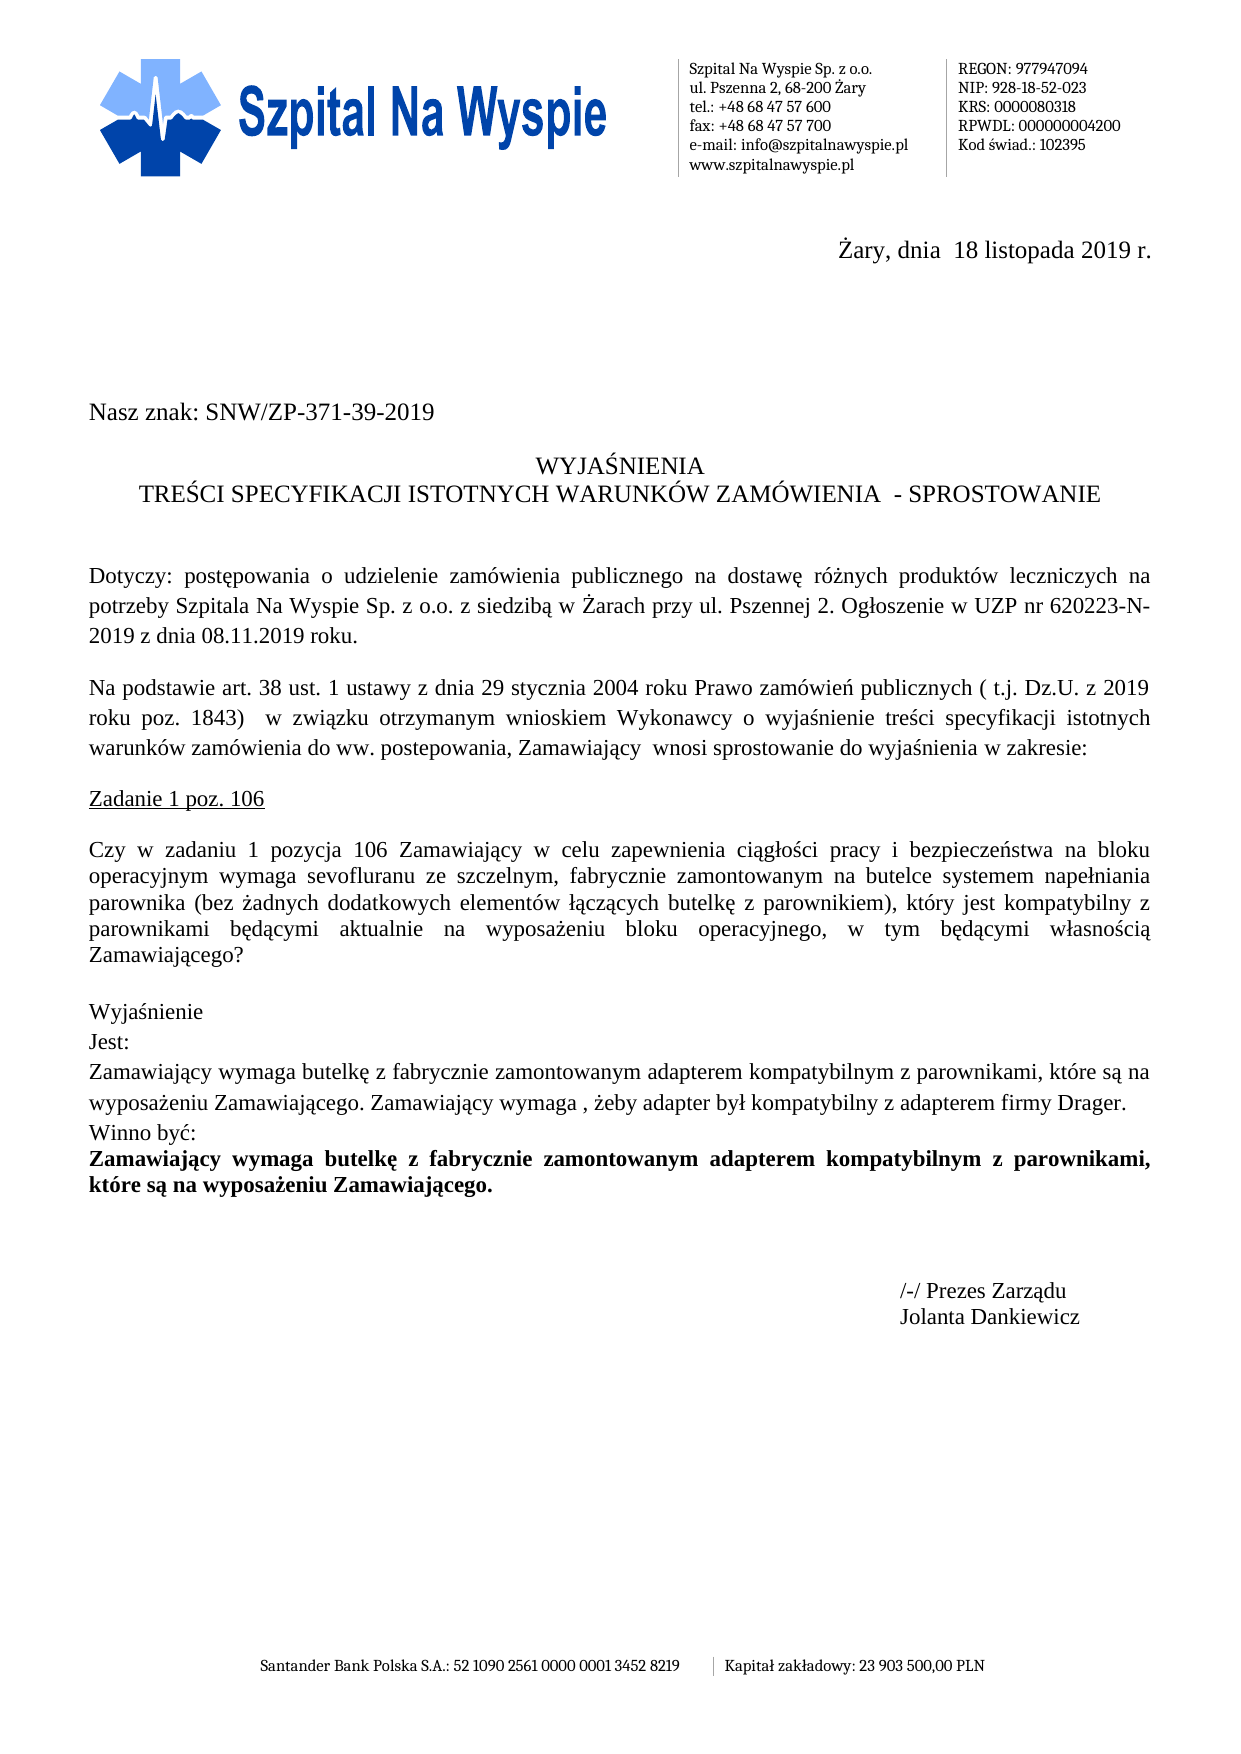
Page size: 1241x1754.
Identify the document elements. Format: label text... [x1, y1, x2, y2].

text Winno być: [89, 1119, 1152, 1145]
text Zamawiający wymaga butelkę z fabrycznie zamontowanym adapterem kompatybilnym z parownikami, które są na wyposażeniu Zamawiającego. [89, 1145, 1152, 1198]
text Żary, dnia r. [89, 235, 1152, 264]
list Czy w zadaniu 1 pozycja 106 Zamawiający w celu zapewnienia ciągłości pracy i bezpieczeństwa na bloku operacyjnym wymaga sevofluranu ze szczelnym, fabrycznie zamontowanym na butelce systemem napełniania parownika (bez żadnych dodatkowych elementów łączących butelkę z parownikiem), który jest kompatybilny z parownikami będącymi aktualnie na wyposażeniu bloku operacyjnego, w tym będącymi własnością Zamawiającego? [89, 836, 1152, 968]
text Wyjaśnienie [89, 998, 1152, 1024]
text TREŚCI SPECYFIKACJI ISTOTNYCH WARUNKÓW ZAMÓWIENIA - SPROSTOWANIE [89, 479, 1152, 508]
text /-/ Prezes Zarządu [900, 1277, 1152, 1303]
text Nasz znak: SNW/ZP-371-39-2019 [89, 397, 1152, 426]
text Zadanie 1 poz. 106 [89, 785, 1152, 811]
text Jest: [89, 1028, 1152, 1054]
text WYJAŚNIENIA [89, 451, 1152, 479]
text Na podstawie art. 38 ust. 1 ustawy z dnia 29 stycznia 2004 roku Prawo zamówień publicznych ( t.j. Dz.U. z 2019 roku poz. 1843) w związku otrzymanym wnioskiem Wykonawcy o wyjaśnienie treści specyfikacji istotnych warunków zamówienia do ww. postepowania, Zamawiający wnosi sprostowanie do wyjaśnienia w zakresie: [89, 673, 1152, 760]
text Jolanta Dankiewicz [900, 1303, 1152, 1330]
text Zamawiający wymaga butelkę z fabrycznie zamontowanym adapterem kompatybilnym z parownikami, które są na wyposażeniu Zamawiającego. Zamawiający wymaga , żeby adapter był kompatybilny z adapterem firmy Drager. [89, 1058, 1152, 1115]
text Dotyczy: postępowania o udzielenie zamówienia publicznego na dostawę różnych produktów leczniczych na potrzeby Szpitala Na Wyspie Sp. z o.o. z siedzibą w Żarach przy ul. Pszennej 2. Ogłoszenie w UZP nr 620223-N-2019 z dnia 08.11.2019 roku. [89, 562, 1152, 649]
